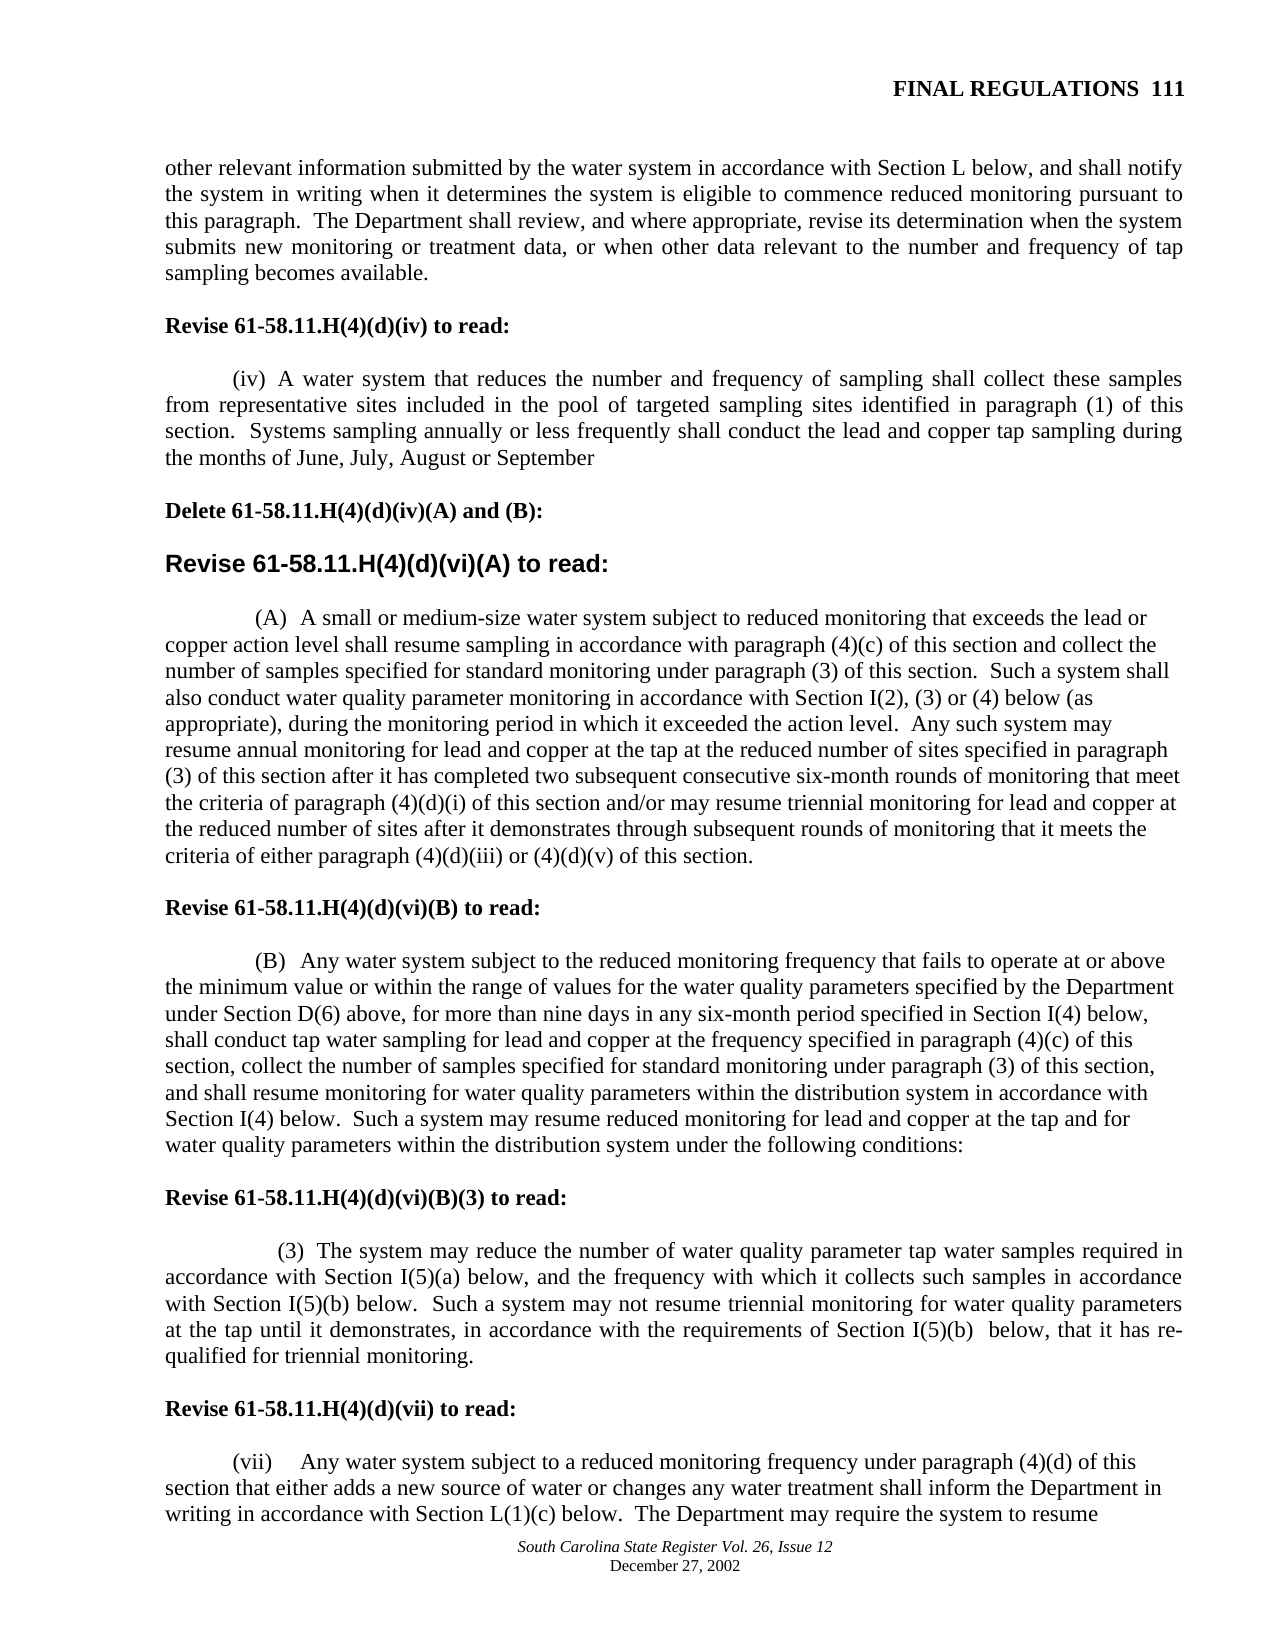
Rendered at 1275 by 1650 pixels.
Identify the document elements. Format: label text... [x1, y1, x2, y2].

text Revise 61-58.11.H(4)(d)(vi)(B)(3) to read: [165, 1184, 1185, 1211]
text (3) The system may reduce the number of water quality parameter tap water samples required in accordance with Section I(5)(a) below, and the frequency with which it collects such samples in accordance with Section I(5)(b) below. Such a system may not resume triennial monitoring for water quality parameters at the tap until it demonstrates, in accordance with the requirements of Section I(5)(b) below, that it has re-qualified for triennial monitoring. [165, 1237, 1185, 1369]
text Revise 61-58.11.H(4)(d)(vi)(B) to read: [165, 894, 1185, 921]
text Delete 61-58.11.H(4)(d)(iv)(A) and (B): [165, 497, 1185, 523]
text Revise 61-58.11.H(4)(d)(vi)(A) to read: [165, 549, 1185, 578]
text Revise 61-58.11.H(4)(d)(iv) to read: [165, 312, 1185, 338]
text (iv) A water system that reduces the number and frequency of sampling shall collect these samples from representative sites included in the pool of targeted sampling sites identified in paragraph (1) of this section. Systems sampling annually or less frequently shall conduct the lead and copper tap sampling during the months of June, July, August or September [165, 365, 1185, 470]
text (B) Any water system subject to the reduced monitoring frequency that fails to operate at or above the minimum value or within the range of values for the water quality parameters specified by the Department under Section D(6) above, for more than nine days in any six-month period specified in Section I(4) below, shall conduct tap water sampling for lead and copper at the frequency specified in paragraph (4)(c) of this section, collect the number of samples specified for standard monitoring under paragraph (3) of this section, and shall resume monitoring for water quality parameters within the distribution system in accordance with Section I(4) below. Such a system may resume reduced monitoring for lead and copper at the tap and for water quality parameters within the distribution system under the following conditions: [165, 947, 1185, 1158]
text (A) A small or medium-size water system subject to reduced monitoring that exceeds the lead or copper action level shall resume sampling in accordance with paragraph (4)(c) of this section and collect the number of samples specified for standard monitoring under paragraph (3) of this section. Such a system shall also conduct water quality parameter monitoring in accordance with Section I(2), (3) or (4) below (as appropriate), during the monitoring period in which it exceeded the action level. Any such system may resume annual monitoring for lead and copper at the tap at the reduced number of sites specified in paragraph (3) of this section after it has completed two subsequent consecutive six-month rounds of monitoring that meet the criteria of paragraph (4)(d)(i) of this section and/or may resume triennial monitoring for lead and copper at the reduced number of sites after it demonstrates through subsequent rounds of monitoring that it meets the criteria of either paragraph (4)(d)(iii) or (4)(d)(v) of this section. [165, 604, 1185, 868]
text Revise 61-58.11.H(4)(d)(vii) to read: [165, 1395, 1185, 1421]
